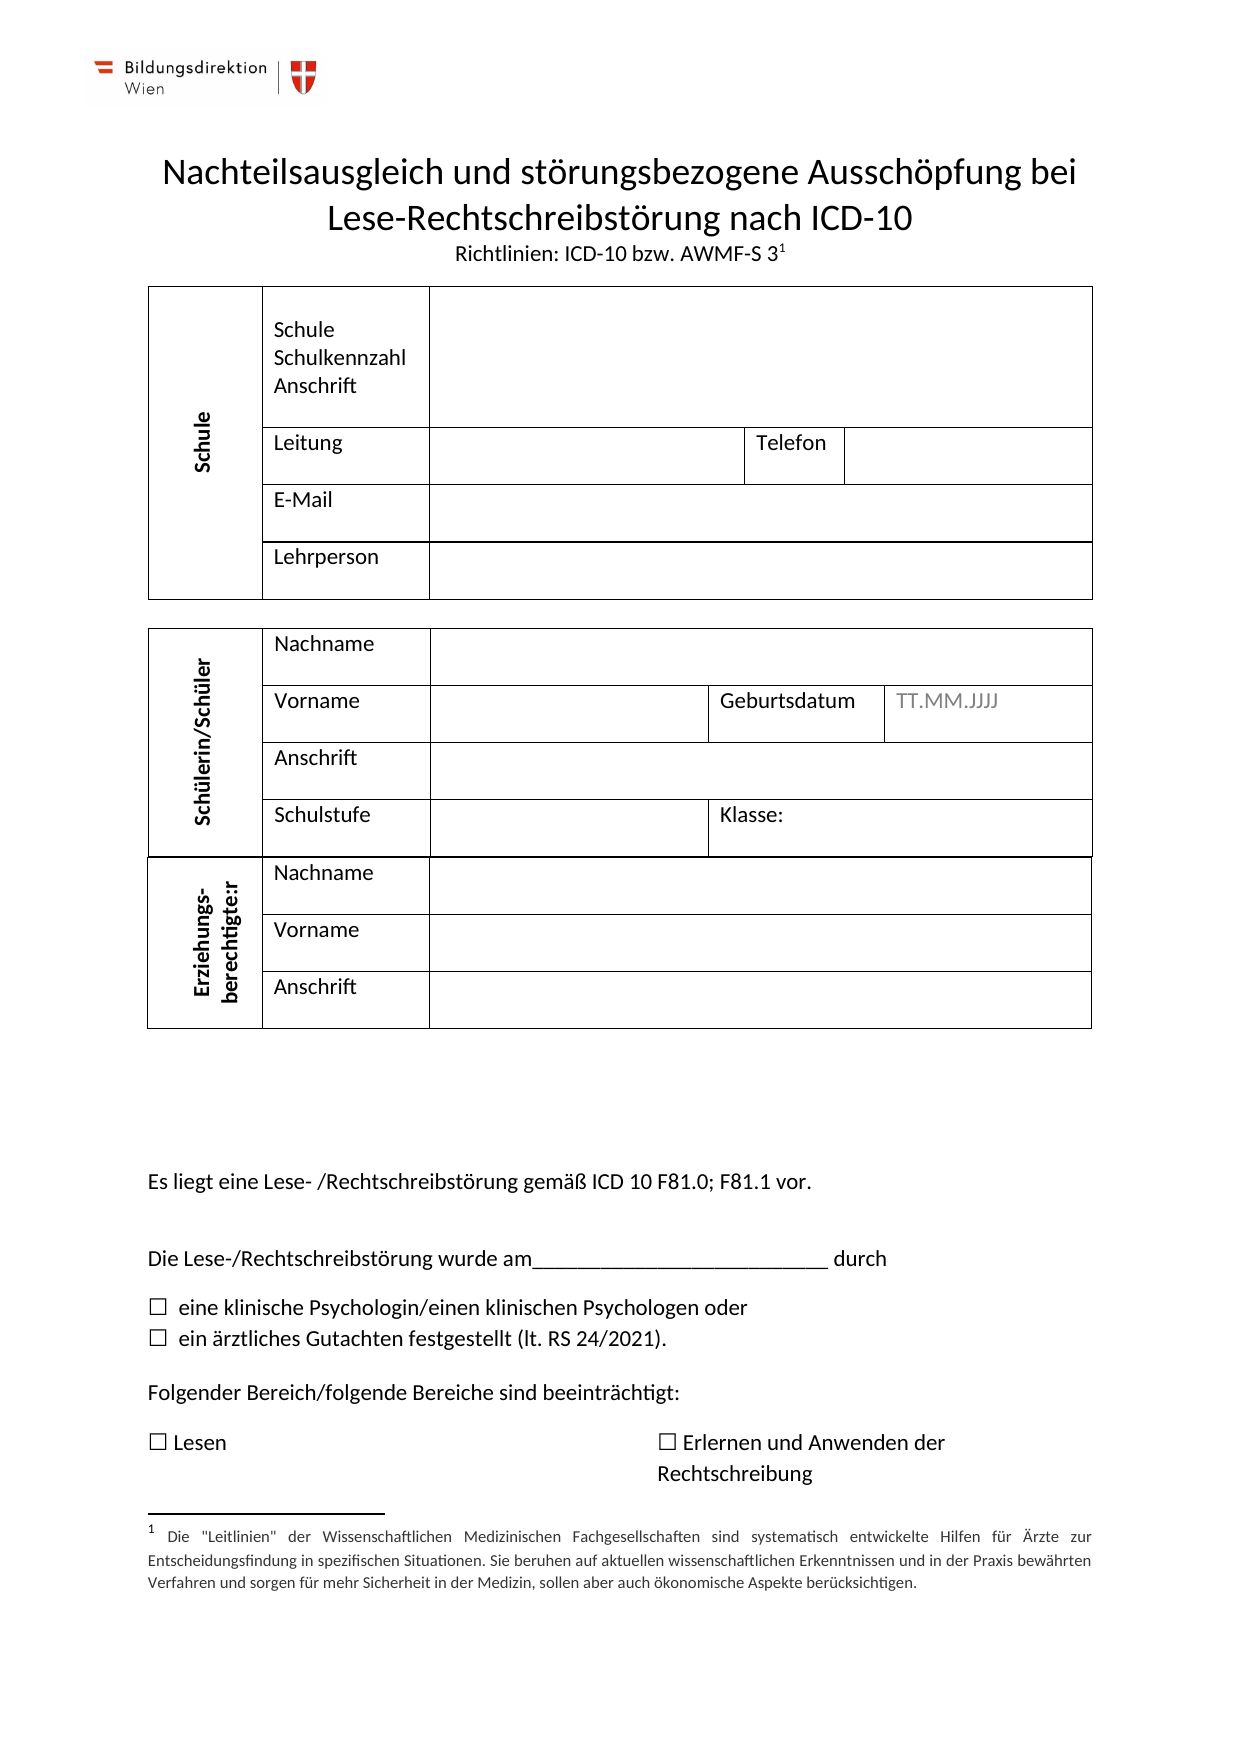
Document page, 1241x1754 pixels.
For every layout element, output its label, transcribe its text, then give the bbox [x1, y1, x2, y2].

table_cell E-Mail [263, 485, 429, 541]
table_header Nachname [263, 858, 429, 914]
text Erlernen und Anwenden der Rechtschreibung [657, 1425, 1093, 1487]
table_header [430, 858, 1091, 914]
table_cell [431, 800, 708, 856]
text eine klinische Psychologin/einen klinischen Psychologen oder [148, 1291, 1093, 1322]
table_cell [430, 915, 1091, 971]
text ein ärztliches Gutachten festgestellt (lt. RS 24/2021). [148, 1322, 1093, 1353]
table_cell [431, 686, 708, 742]
table_cell Lehrperson [263, 543, 429, 598]
table_cell Anschrift [263, 743, 430, 799]
table_header Erziehungs-berechtigte:r [148, 858, 262, 1028]
table_cell [430, 485, 1092, 541]
table_header Schule [149, 287, 262, 598]
table_cell [430, 543, 1092, 598]
table_header Schule Schulkennzahl Anschrift [263, 287, 429, 427]
table_header Nachname [263, 629, 430, 685]
table_cell [845, 428, 1092, 484]
text Es liegt eine Lese- /Rechtschreibstörung gemäß ICD 10 F81.0; F81.1 vor. [148, 1167, 1093, 1195]
text Richtlinien: ICD-10 bzw. AWMF-S 3 [148, 239, 1093, 267]
table_cell Leitung [263, 428, 429, 484]
text Lesen [148, 1425, 583, 1457]
picture [82, 49, 328, 106]
table_cell Anschrift [263, 972, 429, 1028]
text Die Lese-/Rechtschreibstörung wurde am__________________________ durch [148, 1214, 1093, 1272]
table_header [430, 287, 1092, 427]
table_cell Schulstufe [263, 800, 430, 856]
table_header [431, 629, 1092, 685]
text Folgender Bereich/folgende Bereiche sind beeinträchtigt: [148, 1378, 1093, 1407]
table_header Schülerin/Schüler [149, 629, 262, 856]
table_cell Telefon [745, 428, 844, 484]
table_cell [431, 743, 1092, 799]
table_cell Geburtsdatum [709, 686, 884, 742]
table_cell [430, 428, 744, 484]
text Nachteilsausgleich und störungsbezogene Ausschöpfung bei Lese-Rechtschreibstörung nach ICD-10 [148, 148, 1093, 239]
table_cell Klasse: [709, 800, 1092, 856]
table_cell [885, 686, 1092, 742]
table_cell Vorname [263, 686, 430, 742]
table_cell [430, 972, 1091, 1028]
table_cell Vorname [263, 915, 429, 971]
